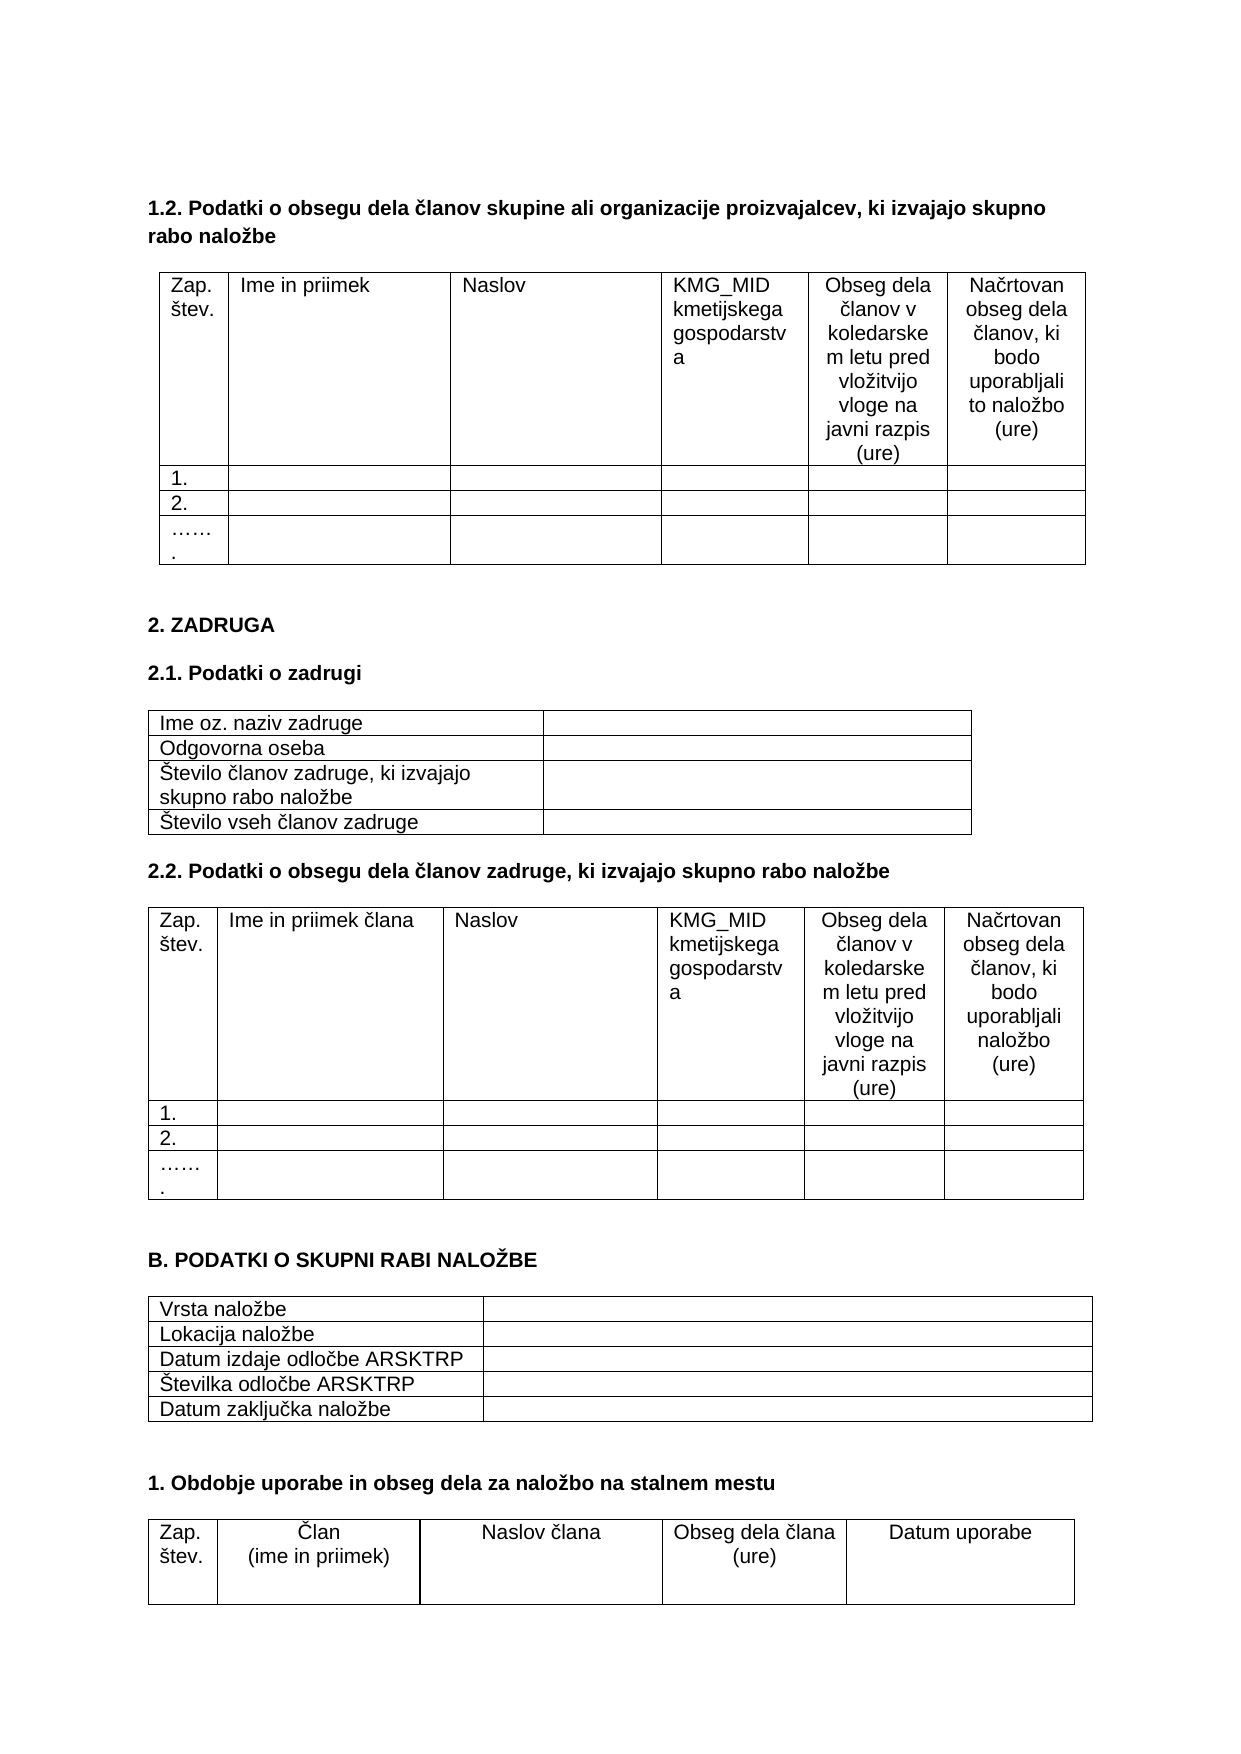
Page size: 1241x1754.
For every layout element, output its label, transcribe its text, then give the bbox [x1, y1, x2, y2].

table_cell 1. [149, 1101, 217, 1124]
table_cell [658, 1151, 804, 1198]
table_header [484, 1297, 1092, 1321]
table_cell [658, 1126, 804, 1149]
table_cell [948, 466, 1085, 489]
table_cell [544, 736, 971, 759]
table_cell ……. [149, 1151, 217, 1198]
table_cell [484, 1322, 1092, 1346]
table_cell [229, 466, 450, 489]
text 2.2. Podatki o obsegu dela članov zadruge, ki izvajajo skupno rabo naložbe [148, 858, 1093, 882]
table_cell Številka odločbe ARSKTRP [149, 1372, 483, 1396]
table_header Ime in priimek člana [218, 908, 443, 1099]
table_cell [662, 516, 808, 563]
table_cell [805, 1101, 944, 1124]
table_cell [484, 1347, 1092, 1371]
table_header Zap. štev. [149, 1520, 217, 1604]
table_cell [948, 516, 1085, 563]
table_cell [544, 810, 971, 833]
table_header Član (ime in priimek) [218, 1520, 419, 1604]
table_cell [948, 491, 1085, 514]
table_cell Odgovorna oseba [149, 736, 543, 759]
table_cell 1. [160, 466, 228, 489]
table_cell [229, 491, 450, 514]
table_header Zap. štev. [149, 908, 217, 1099]
table_cell Lokacija naložbe [149, 1322, 483, 1346]
table_cell [484, 1397, 1092, 1421]
table_header Naslov [451, 273, 661, 464]
table_cell [218, 1151, 443, 1198]
table_header Naslov [444, 908, 657, 1099]
table_cell [218, 1101, 443, 1124]
table_header Vrsta naložbe [149, 1297, 483, 1321]
table_header Načrtovan obseg dela članov, ki bodo uporabljali naložbo (ure) [945, 908, 1083, 1099]
table_cell [945, 1126, 1083, 1149]
table_cell [809, 491, 947, 514]
table_cell Datum izdaje odločbe ARSKTRP [149, 1347, 483, 1371]
table_cell [945, 1101, 1083, 1124]
table_cell [451, 466, 661, 489]
table_cell Število članov zadruge, ki izvajajo skupno rabo naložbe [149, 761, 543, 808]
table_header Zap. štev. [160, 273, 228, 464]
table_cell [451, 491, 661, 514]
table_cell [218, 1126, 443, 1149]
table_cell [805, 1151, 944, 1198]
table_cell [444, 1101, 657, 1124]
table_cell [809, 516, 947, 563]
table_header Obseg dela članov v koledarskem letu pred vložitvijo vloge na javni razpis (ure) [805, 908, 944, 1099]
table_cell [662, 466, 808, 489]
table_header Ime oz. naziv zadruge [149, 711, 543, 734]
text 1.2. Podatki o obsegu dela članov skupine ali organizacije proizvajalcev, ki izvajajo skupno rabo naložbe [148, 196, 1093, 247]
table_cell [544, 761, 971, 808]
table_header Obseg dela članov v koledarskem letu pred vložitvijo vloge na javni razpis (ure) [809, 273, 947, 464]
table_cell ……. [160, 516, 228, 563]
table_header [544, 711, 971, 734]
table_cell [444, 1151, 657, 1198]
table_cell [658, 1101, 804, 1124]
text 2. ZADRUGA [148, 613, 1093, 637]
table_header Obseg dela člana (ure) [663, 1520, 846, 1604]
text 1. Obdobje uporabe in obseg dela za naložbo na stalnem mestu [148, 1471, 1093, 1494]
table_header Datum uporabe [847, 1520, 1074, 1604]
table_cell [444, 1126, 657, 1149]
text B. PODATKI O SKUPNI RABI NALOŽBE [148, 1248, 1093, 1272]
table_header KMG_MID kmetijskega gospodarstva [662, 273, 808, 464]
table_cell [229, 516, 450, 563]
table_header Ime in priimek [229, 273, 450, 464]
text 2.1. Podatki o zadrugi [148, 661, 1093, 685]
table_cell [451, 516, 661, 563]
table_cell [662, 491, 808, 514]
table_cell [809, 466, 947, 489]
table_cell [484, 1372, 1092, 1396]
table_cell Število vseh članov zadruge [149, 810, 543, 833]
table_header Naslov člana [421, 1520, 662, 1604]
table_cell [805, 1126, 944, 1149]
table_header Načrtovan obseg dela članov, ki bodo uporabljali to naložbo (ure) [948, 273, 1085, 464]
table_cell Datum zaključka naložbe [149, 1397, 483, 1421]
table_header KMG_MID kmetijskega gospodarstva [658, 908, 804, 1099]
table_cell [945, 1151, 1083, 1198]
table_cell 2. [160, 491, 228, 514]
table_cell 2. [149, 1126, 217, 1149]
